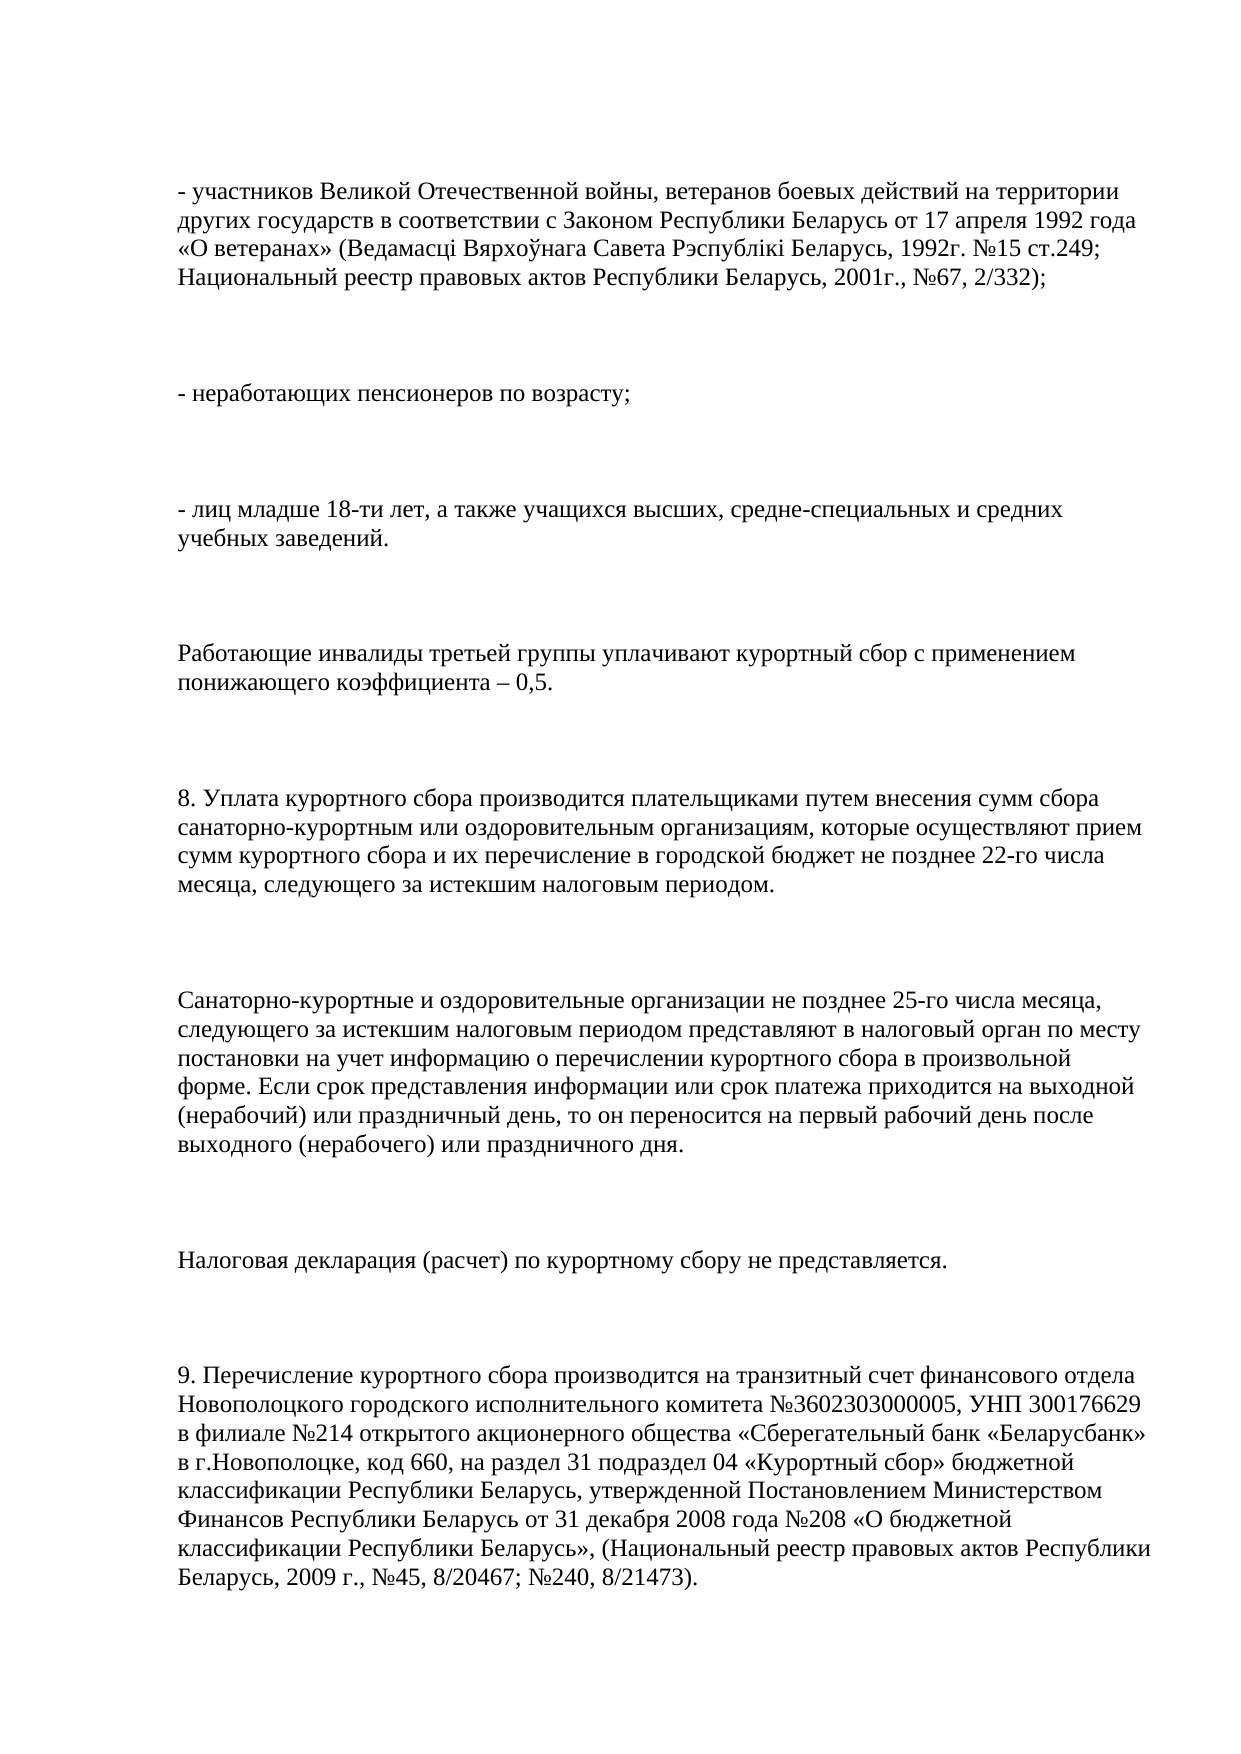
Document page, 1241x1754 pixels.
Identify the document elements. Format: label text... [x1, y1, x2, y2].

text - лиц младше 18-ти лет, а также учащихся высших, средне-специальных и средних учебных заведений. [177, 494, 1152, 551]
text - неработающих пенсионеров по возрасту; [177, 378, 1152, 407]
text Работающие инвалиды третьей группы уплачивают курортный сбор с применением понижающего коэффициента – 0,5. [177, 638, 1152, 696]
text Санаторно-курортные и оздоровительные организации не позднее 25-го числа месяца, следующего за истекшим налоговым периодом представляют в налоговый орган по месту постановки на учет информацию о перечислении курортного сбора в произвольной форме. Если срок представления информации или срок платежа приходится на выходной (нерабочий) или праздничный день, то он переносится на первый рабочий день после выходного (нерабочего) или праздничного дня. [177, 985, 1152, 1158]
text 9. Перечисление курортного сбора производится на транзитный счет финансового отдела Новополоцкого городского исполнительного комитета №3602303000005, УНП 300176629 в филиале №214 открытого акционерного общества «Сберегательный банк «Беларусбанк» в г.Новополоцке, код 660, на раздел 31 подраздел 04 «Курортный сбор» бюджетной классификации Республики Беларусь, утвержденной Постановлением Министерством Финансов Республики Беларусь от 31 декабря 2008 года №208 «О бюджетной классификации Республики Беларусь», (Национальный реестр правовых актов Республики Беларусь, 2009 г., №45, 8/20467; №240, 8/21473). [177, 1361, 1152, 1591]
text 8. Уплата курортного сбора производится плательщиками путем внесения сумм сбора санаторно-курортным или оздоровительным организациям, которые осуществляют прием сумм курортного сбора и их перечисление в городской бюджет не позднее 22-го числа месяца, следующего за истекшим налоговым периодом. [177, 783, 1152, 898]
text Налоговая декларация (расчет) по курортному сбору не представляется. [177, 1245, 1152, 1273]
text - участников Великой Отечественной войны, ветеранов боевых действий на территории других государств в соответствии с Законом Республики Беларусь от 17 апреля 1992 года «О ветеранах» (Ведамасці Вярхоўнага Савета Рэспублікі Беларусь, 1992г. №15 ст.249; Национальный реестр правовых актов Республики Беларусь, 2001г., №67, 2/332); [177, 176, 1152, 291]
